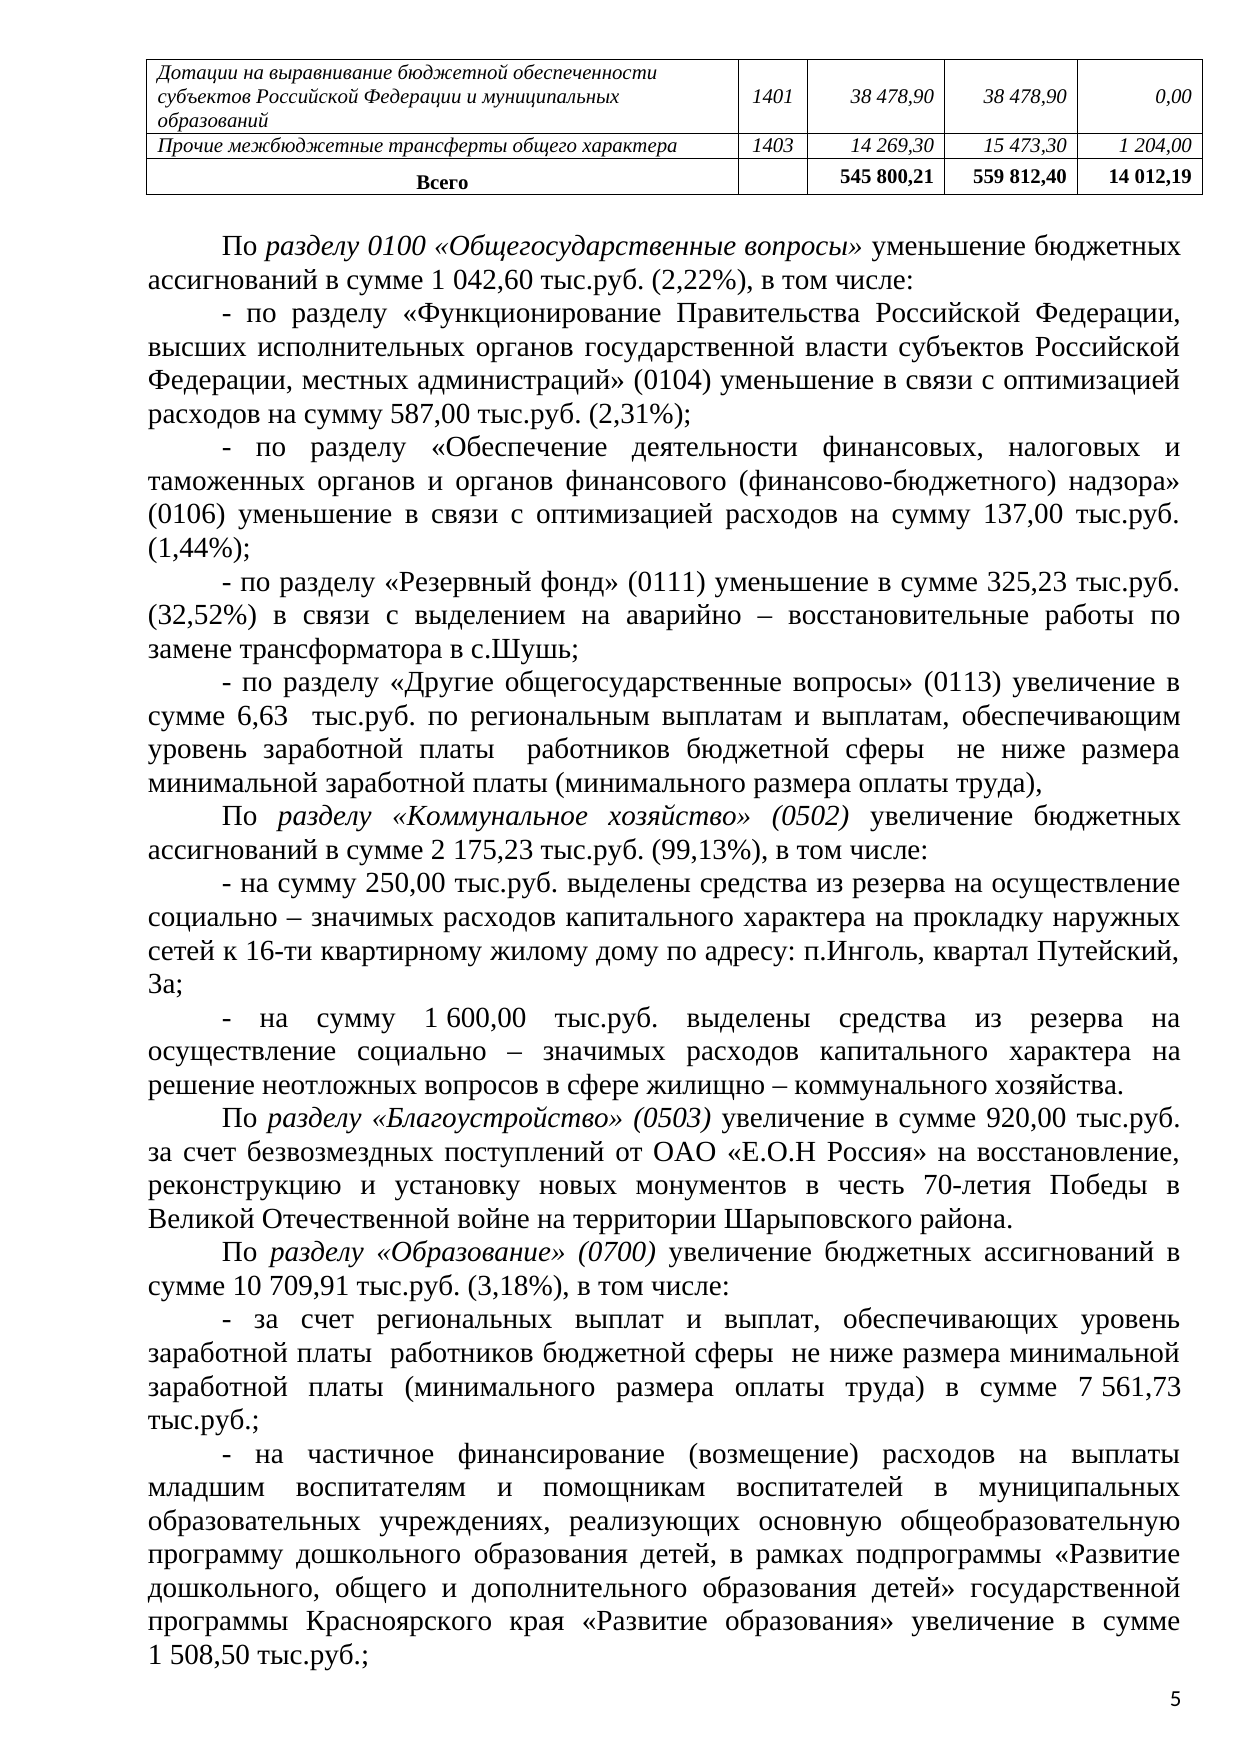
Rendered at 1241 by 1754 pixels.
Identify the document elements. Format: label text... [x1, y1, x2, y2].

table_cell 14 012,19 [1078, 159, 1202, 194]
text - на сумму 1 600,00 тыс.руб. выделены средства из резерва на осуществление социально – значимых расходов капитального характера на решение неотложных вопросов в сфере жилищно – коммунального хозяйства. [148, 1000, 1181, 1100]
table_cell 1401 [739, 60, 807, 132]
table_cell Дотации на выравнивание бюджетной обеспеченности субъектов Российской Федерации и муниципальных образований [147, 60, 738, 132]
table_cell 545 800,21 [808, 159, 944, 194]
table_cell Всего [147, 159, 738, 194]
text - по разделу «Функционирование Правительства Российской Федерации, высших исполнительных органов государственной власти субъектов Российской Федерации, местных администраций» (0104) уменьшение в связи с оптимизацией расходов на сумму 587,00 тыс.руб. (2,31%); [148, 295, 1181, 429]
text - на сумму 250,00 тыс.руб. выделены средства из резерва на осуществление социально – значимых расходов капитального характера на прокладку наружных сетей к 16-ти квартирному жилому дому по адресу: п.Инголь, квартал Путейский, 3а; [148, 866, 1181, 1000]
text По разделу «Благоустройство» (0503) увеличение в сумме 920,00 тыс.руб. за счет безвозмездных поступлений от ОАО «Е.О.Н Россия» на восстановление, реконструкцию и установку новых монументов в честь 70-летия Победы в Великой Отечественной войне на территории Шарыповского района. [148, 1100, 1181, 1234]
table_cell 14 269,30 [808, 134, 944, 157]
table_cell Прочие межбюджетные трансферты общего характера [147, 134, 738, 157]
table_cell 1 204,00 [1078, 134, 1202, 157]
table_cell 38 478,90 [808, 60, 944, 132]
text - по разделу «Обеспечение деятельности финансовых, налоговых и таможенных органов и органов финансового (финансово-бюджетного) надзора» (0106) уменьшение в связи с оптимизацией расходов на сумму 137,00 тыс.руб. (1,44%); [148, 429, 1181, 564]
text - за счет региональных выплат и выплат, обеспечивающих уровень заработной платы работников бюджетной сферы не ниже размера минимальной заработной платы (минимального размера оплаты труда) в сумме 7 561,73 тыс.руб.; [148, 1302, 1181, 1436]
text По разделу «Коммунальное хозяйство» (0502) увеличение бюджетных ассигнований в сумме 2 175,23 тыс.руб. (99,13%), в том числе: [148, 798, 1181, 866]
text - по разделу «Резервный фонд» (0111) уменьшение в сумме 325,23 тыс.руб. (32,52%) в связи с выделением на аварийно – восстановительные работы по замене трансформатора в с.Шушь; [148, 564, 1181, 664]
table_cell 0,00 [1078, 60, 1202, 132]
table_cell 559 812,40 [945, 159, 1077, 194]
text По разделу 0100 «Общегосударственные вопросы» уменьшение бюджетных ассигнований в сумме 1 042,60 тыс.руб. (2,22%), в том числе: [148, 228, 1181, 295]
table_cell 15 473,30 [945, 134, 1077, 157]
table_cell 38 478,90 [945, 60, 1077, 132]
text - на частичное финансирование (возмещение) расходов на выплаты младшим воспитателям и помощникам воспитателей в муниципальных образовательных учреждениях, реализующих основную общеобразовательную программу дошкольного образования детей, в рамках подпрограммы «Развитие дошкольного, общего и дополнительного образования детей» государственной программы Красноярского края «Развитие образования» увеличение в сумме 1 508,50 тыс.руб.; [148, 1436, 1181, 1671]
text - по разделу «Другие общегосударственные вопросы» (0113) увеличение в сумме 6,63 тыс.руб. по региональным выплатам и выплатам, обеспечивающим уровень заработной платы работников бюджетной сферы не ниже размера минимальной заработной платы (минимального размера оплаты труда), [148, 664, 1181, 798]
table_cell 1403 [739, 134, 807, 157]
text По разделу «Образование» (0700) увеличение бюджетных ассигнований в сумме 10 709,91 тыс.руб. (3,18%), в том числе: [148, 1234, 1181, 1302]
table_cell [739, 159, 807, 194]
